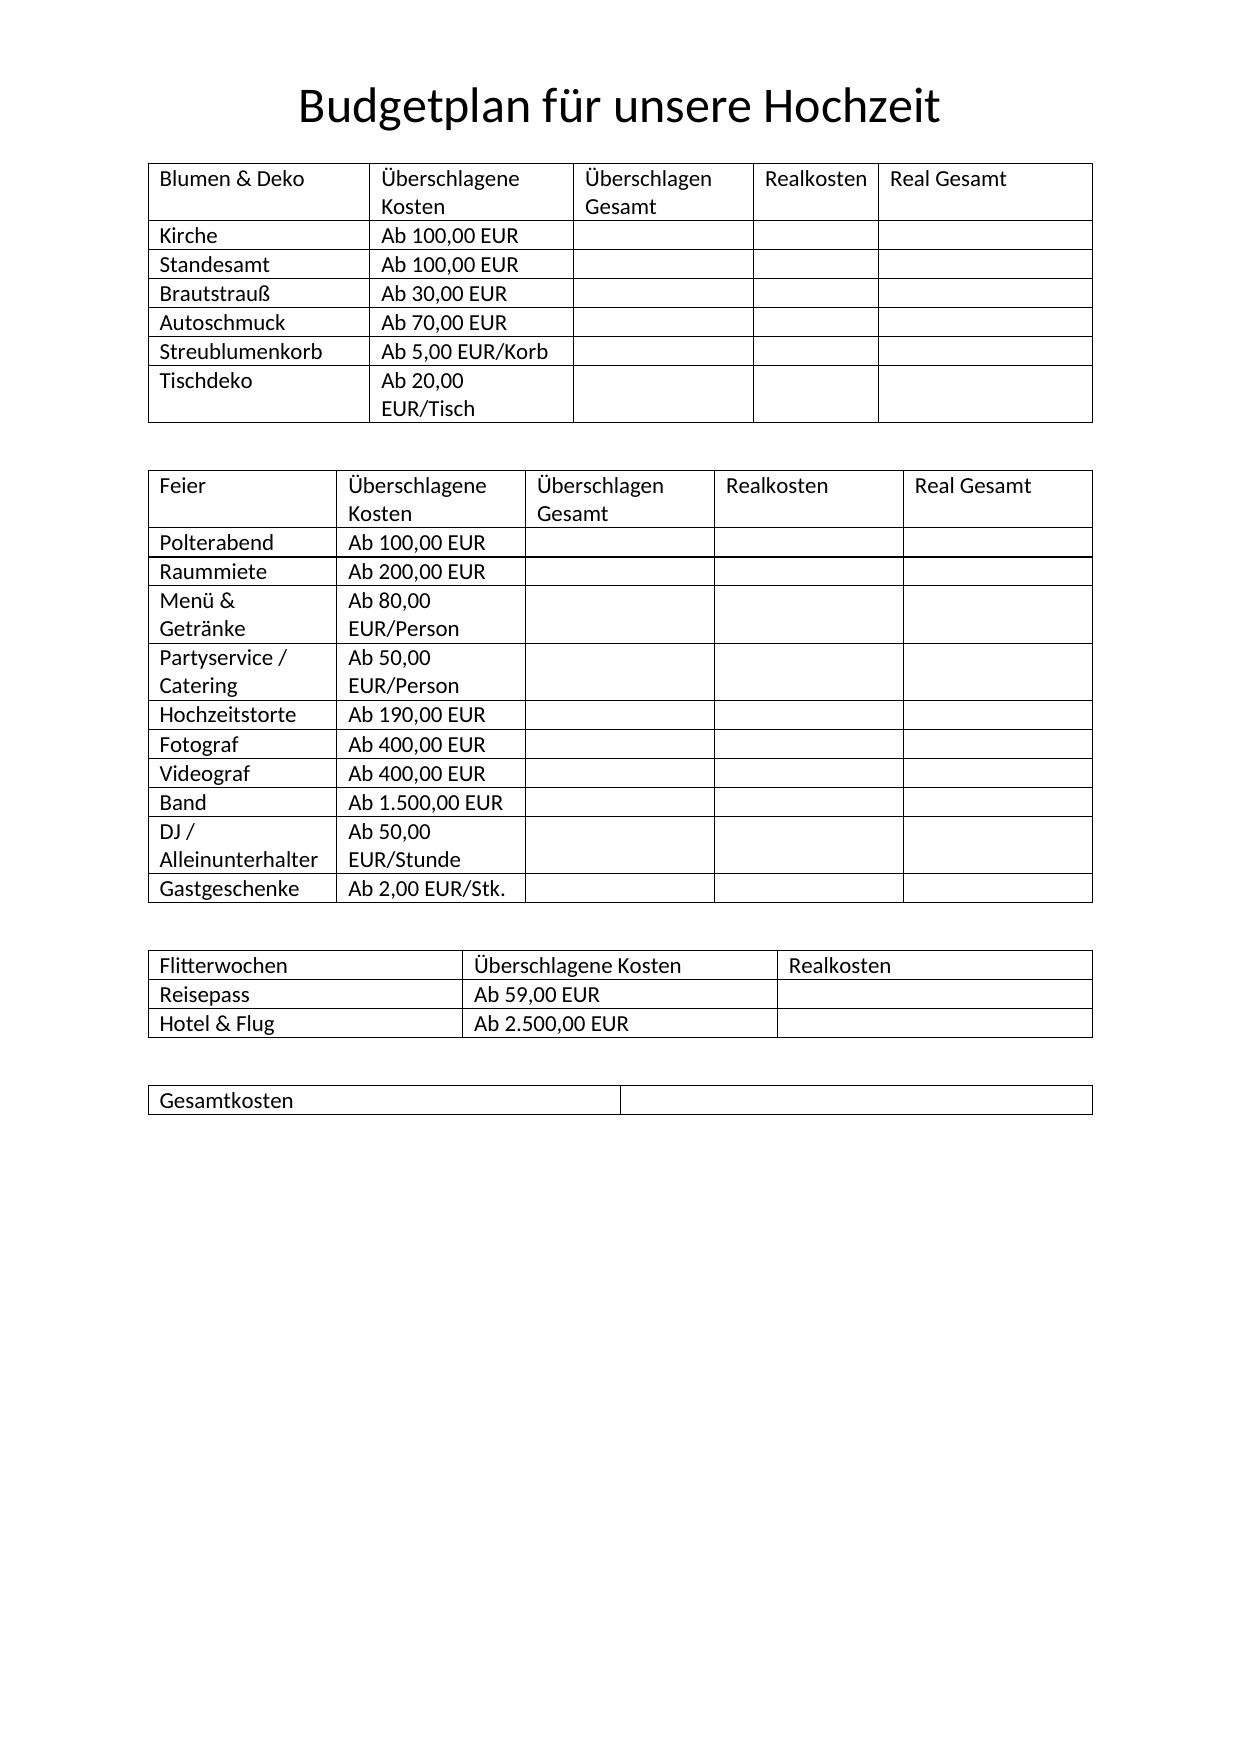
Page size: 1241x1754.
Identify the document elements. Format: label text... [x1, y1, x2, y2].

table_cell [526, 788, 714, 816]
table_cell [715, 759, 903, 787]
table_cell [754, 221, 878, 249]
table_cell [879, 221, 1092, 249]
table_cell Ab 1.500,00 EUR [337, 788, 525, 816]
table_cell [526, 817, 714, 873]
table_cell [715, 701, 903, 729]
table_header Überschlagen Gesamt [574, 164, 753, 220]
table_cell [904, 558, 1092, 585]
table_cell [904, 874, 1092, 902]
table_cell [526, 874, 714, 902]
table_cell [574, 221, 753, 249]
table_cell DJ / Alleinunterhalter [149, 817, 336, 873]
table_cell [754, 308, 878, 336]
table_cell [526, 701, 714, 729]
table_cell Band [149, 788, 336, 816]
table_header Realkosten [778, 951, 1092, 979]
table_cell [574, 279, 753, 307]
table_cell Ab 2,00 EUR/Stk. [337, 874, 525, 902]
table_header Überschlagene Kosten [463, 951, 777, 979]
table_cell [715, 586, 903, 642]
table_header Überschlagene Kosten [370, 164, 573, 220]
table_cell [526, 558, 714, 585]
table_cell [778, 980, 1092, 1008]
table_cell [754, 279, 878, 307]
table_cell [904, 788, 1092, 816]
table_cell Ab 70,00 EUR [370, 308, 573, 336]
table_header Überschlagen Gesamt [526, 471, 714, 527]
table_cell [715, 558, 903, 585]
table_cell [904, 528, 1092, 556]
table_cell [715, 730, 903, 758]
table_cell Reisepass [149, 980, 462, 1008]
table_cell [715, 788, 903, 816]
table_cell [754, 337, 878, 365]
table_cell Streublumenkorb [149, 337, 369, 365]
table_cell Ab 190,00 EUR [337, 701, 525, 729]
table_cell Tischdeko [149, 366, 369, 422]
table_cell Ab 20,00 EUR/Tisch [370, 366, 573, 422]
table_cell Fotograf [149, 730, 336, 758]
table_cell Standesamt [149, 250, 369, 278]
table_header [621, 1086, 1092, 1114]
table_cell Polterabend [149, 528, 336, 556]
table_cell [904, 730, 1092, 758]
table_cell [715, 817, 903, 873]
table_cell Ab 5,00 EUR/Korb [370, 337, 573, 365]
table_header Real Gesamt [904, 471, 1092, 527]
table_cell [904, 759, 1092, 787]
table_cell [879, 250, 1092, 278]
table_cell Hochzeitstorte [149, 701, 336, 729]
table_cell Gastgeschenke [149, 874, 336, 902]
table_cell [904, 586, 1092, 642]
table_cell Hotel & Flug [149, 1009, 462, 1037]
table_header Realkosten [754, 164, 878, 220]
table_cell Ab 59,00 EUR [463, 980, 777, 1008]
table_header Feier [149, 471, 336, 527]
table_cell [904, 644, 1092, 699]
table_cell Ab 2.500,00 EUR [463, 1009, 777, 1037]
table_cell Brautstrauß [149, 279, 369, 307]
table_cell [754, 366, 878, 422]
table_cell [574, 366, 753, 422]
table_cell [715, 644, 903, 699]
table_header Blumen & Deko [149, 164, 369, 220]
table_cell [574, 308, 753, 336]
table_cell [754, 250, 878, 278]
table_cell Menü & Getränke [149, 586, 336, 642]
table_header Überschlagene Kosten [337, 471, 525, 527]
table_cell Ab 80,00 EUR/Person [337, 586, 525, 642]
table_cell [526, 528, 714, 556]
table_cell [879, 308, 1092, 336]
table_cell Ab 50,00 EUR/Stunde [337, 817, 525, 873]
table_cell [526, 586, 714, 642]
table_cell Ab 30,00 EUR [370, 279, 573, 307]
table_cell Ab 100,00 EUR [337, 528, 525, 556]
table_header Gesamtkosten [149, 1086, 620, 1114]
table_header Real Gesamt [879, 164, 1092, 220]
table_cell [526, 644, 714, 699]
table_cell [526, 730, 714, 758]
table_cell Raummiete [149, 558, 336, 585]
table_cell Partyservice / Catering [149, 644, 336, 699]
table_header Realkosten [715, 471, 903, 527]
table_cell [526, 759, 714, 787]
table_cell Ab 100,00 EUR [370, 221, 573, 249]
table_cell Ab 400,00 EUR [337, 730, 525, 758]
table_cell [904, 817, 1092, 873]
table_cell [879, 279, 1092, 307]
table_cell Ab 400,00 EUR [337, 759, 525, 787]
table_cell [715, 874, 903, 902]
table_cell Ab 50,00 EUR/Person [337, 644, 525, 699]
table_cell Autoschmuck [149, 308, 369, 336]
table_cell Videograf [149, 759, 336, 787]
table_cell Ab 100,00 EUR [370, 250, 573, 278]
table_cell [715, 528, 903, 556]
table_cell [879, 337, 1092, 365]
table_header Flitterwochen [149, 951, 462, 979]
table_cell [879, 366, 1092, 422]
table_cell Ab 200,00 EUR [337, 558, 525, 585]
table_cell [574, 250, 753, 278]
table_cell [904, 701, 1092, 729]
table_cell [778, 1009, 1092, 1037]
table_cell Kirche [149, 221, 369, 249]
table_cell [574, 337, 753, 365]
